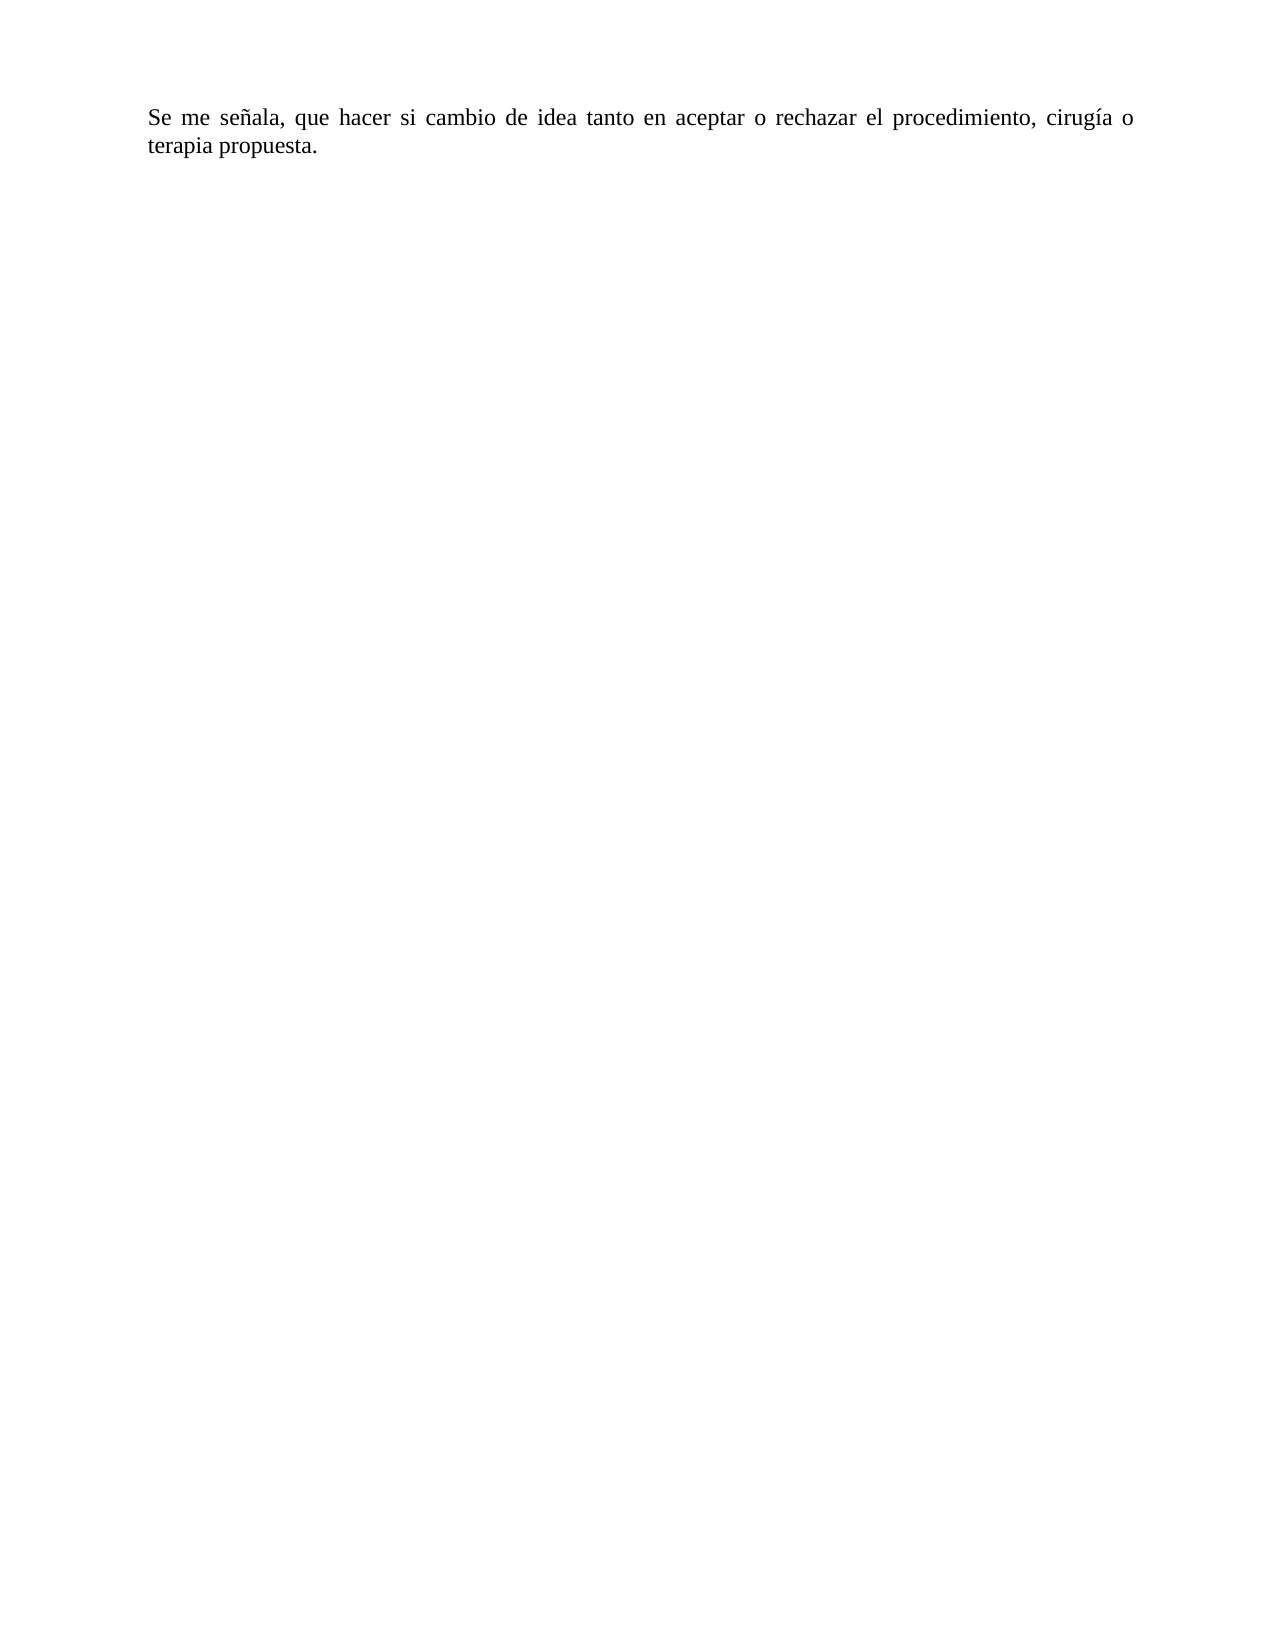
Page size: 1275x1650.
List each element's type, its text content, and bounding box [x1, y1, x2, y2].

text Se me señala, que hacer si cambio de idea tanto en aceptar o rechazar el procedimiento, cirugía o terapia propuesta. [148, 103, 1137, 159]
